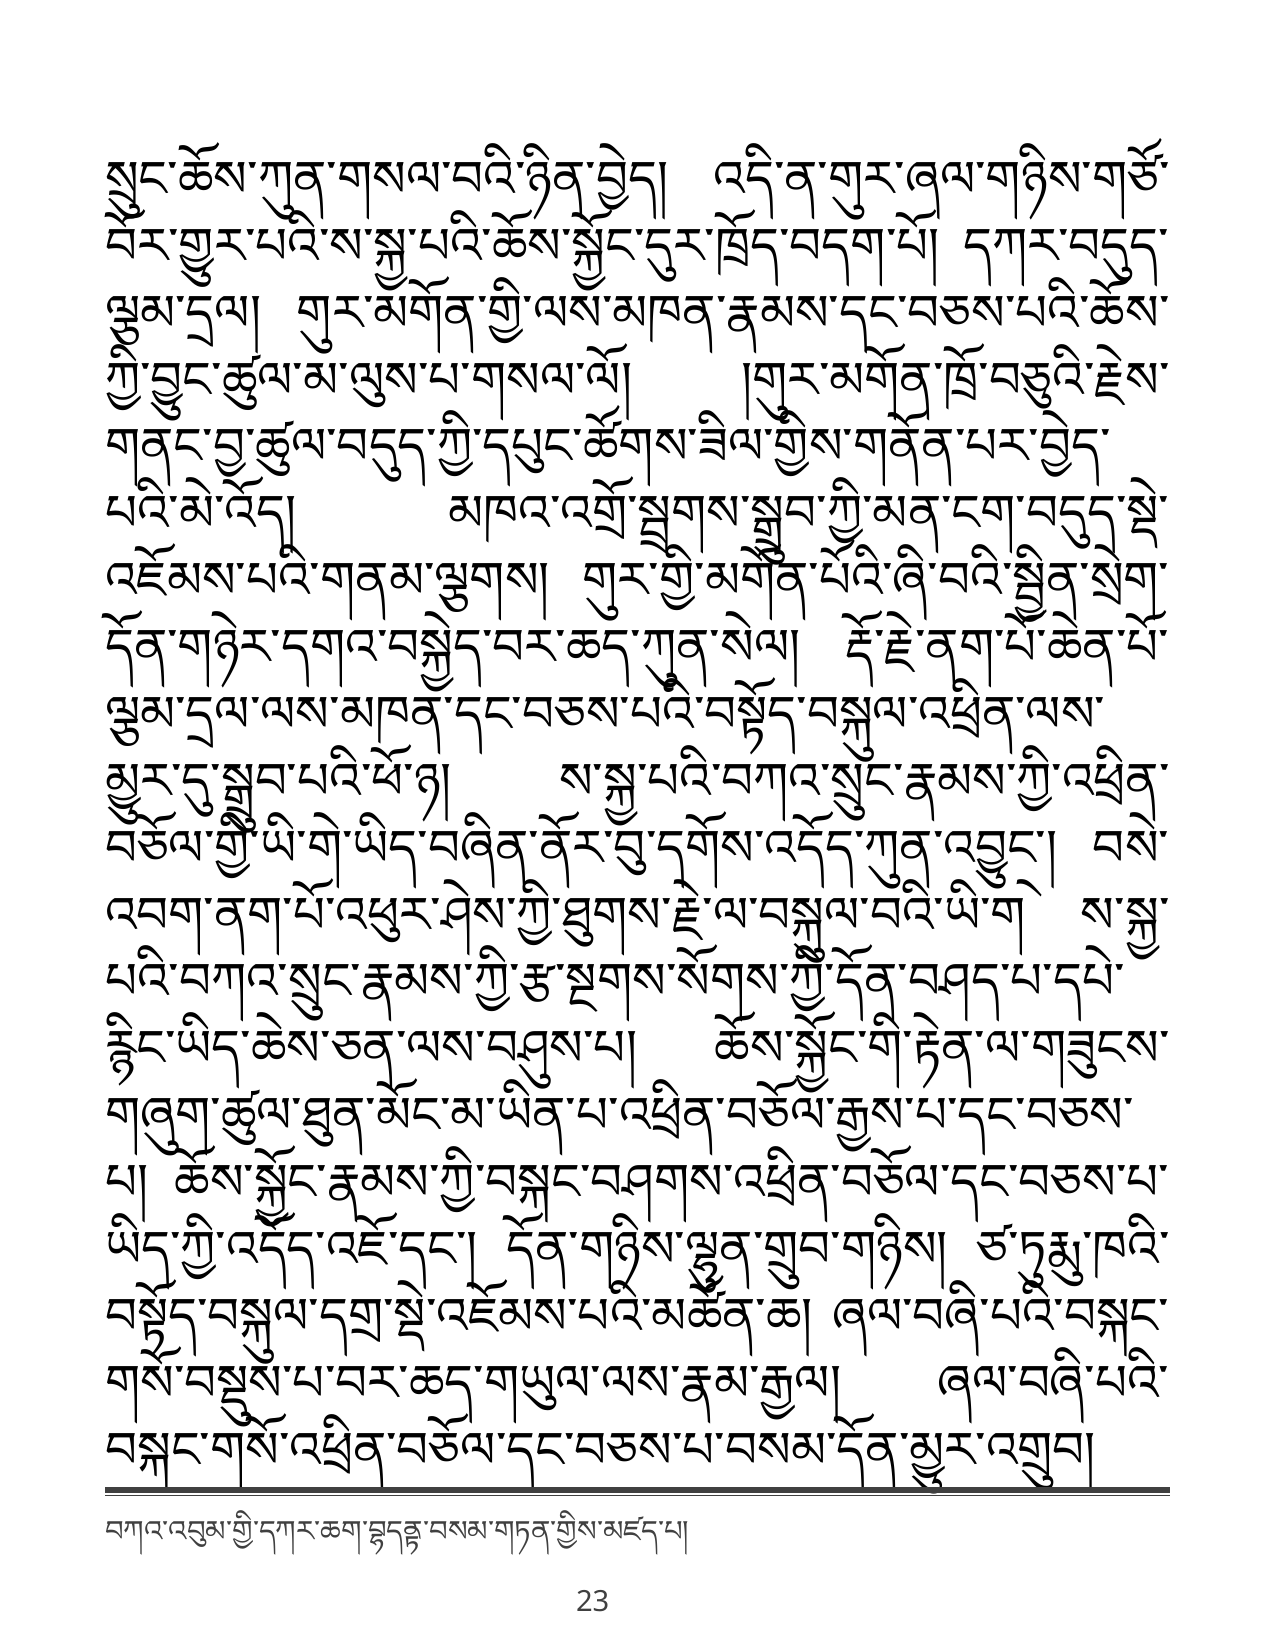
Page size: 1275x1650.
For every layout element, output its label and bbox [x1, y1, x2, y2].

text [105, 150, 1170, 1479]
